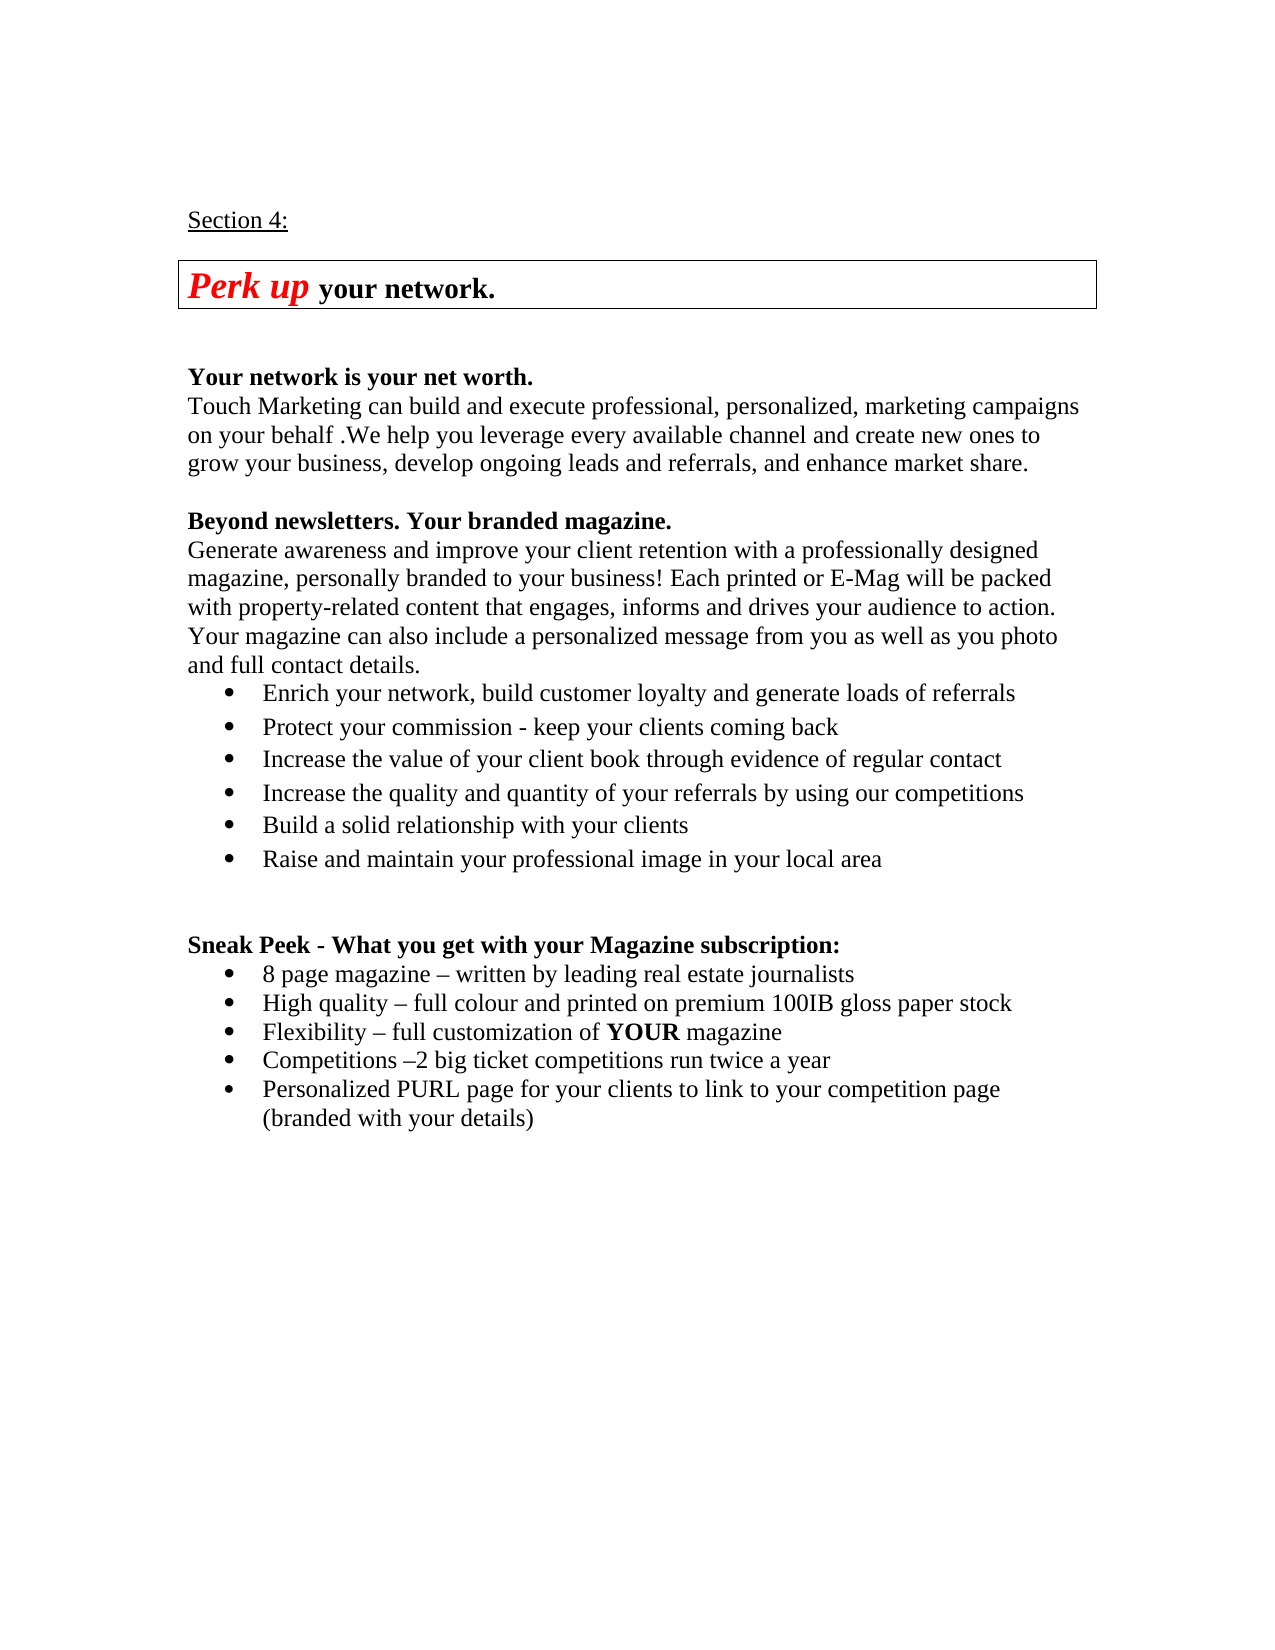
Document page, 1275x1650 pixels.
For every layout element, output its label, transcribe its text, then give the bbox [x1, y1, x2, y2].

list Protect your commission - keep your clients coming back [225, 712, 1087, 740]
list Raise and maintain your professional image in your local area [225, 844, 1087, 905]
text Perk up your network. [179, 261, 1096, 308]
list Enrich your network, build customer loyalty and generate loads of referrals [225, 678, 1087, 707]
list Increase the value of your client book through evidence of regular contact [225, 744, 1087, 773]
list 8 page magazine – written by leading real estate journalists [225, 959, 1087, 988]
list Increase the quality and quantity of your referrals by using our competitions [225, 778, 1087, 806]
text Sneak Peek - What you get with your Magazine subscription: [187, 931, 1087, 959]
list Flexibility – full customization of YOUR magazine [225, 1017, 1087, 1046]
list Competitions –2 big ticket competitions run twice a year [225, 1046, 1087, 1074]
list Personalized PURL page for your clients to link to your competition page (branded with your details) [225, 1074, 1087, 1161]
text Section 4: [187, 205, 1087, 234]
list Build a solid relationship with your clients [225, 811, 1087, 839]
text Generate awareness and improve your client retention with a professionally designed magazine, personally branded to your business! Each printed or E-Mag will be packed with property-related content that engages, informs and drives your audience to action. Your magazine can also include a personalized message from you as well as you photo and full contact details. [187, 535, 1087, 678]
text Beyond newsletters. Your branded magazine. [187, 506, 1087, 535]
text Your network is your net worth. Touch Marketing can build and execute professional, personalized, marketing campaigns on your behalf .We help you leverage every available channel and create new ones to grow your business, develop ongoing leads and referrals, and enhance market share. [187, 362, 1087, 477]
list High quality – full colour and printed on premium 100IB gloss paper stock [225, 988, 1087, 1017]
